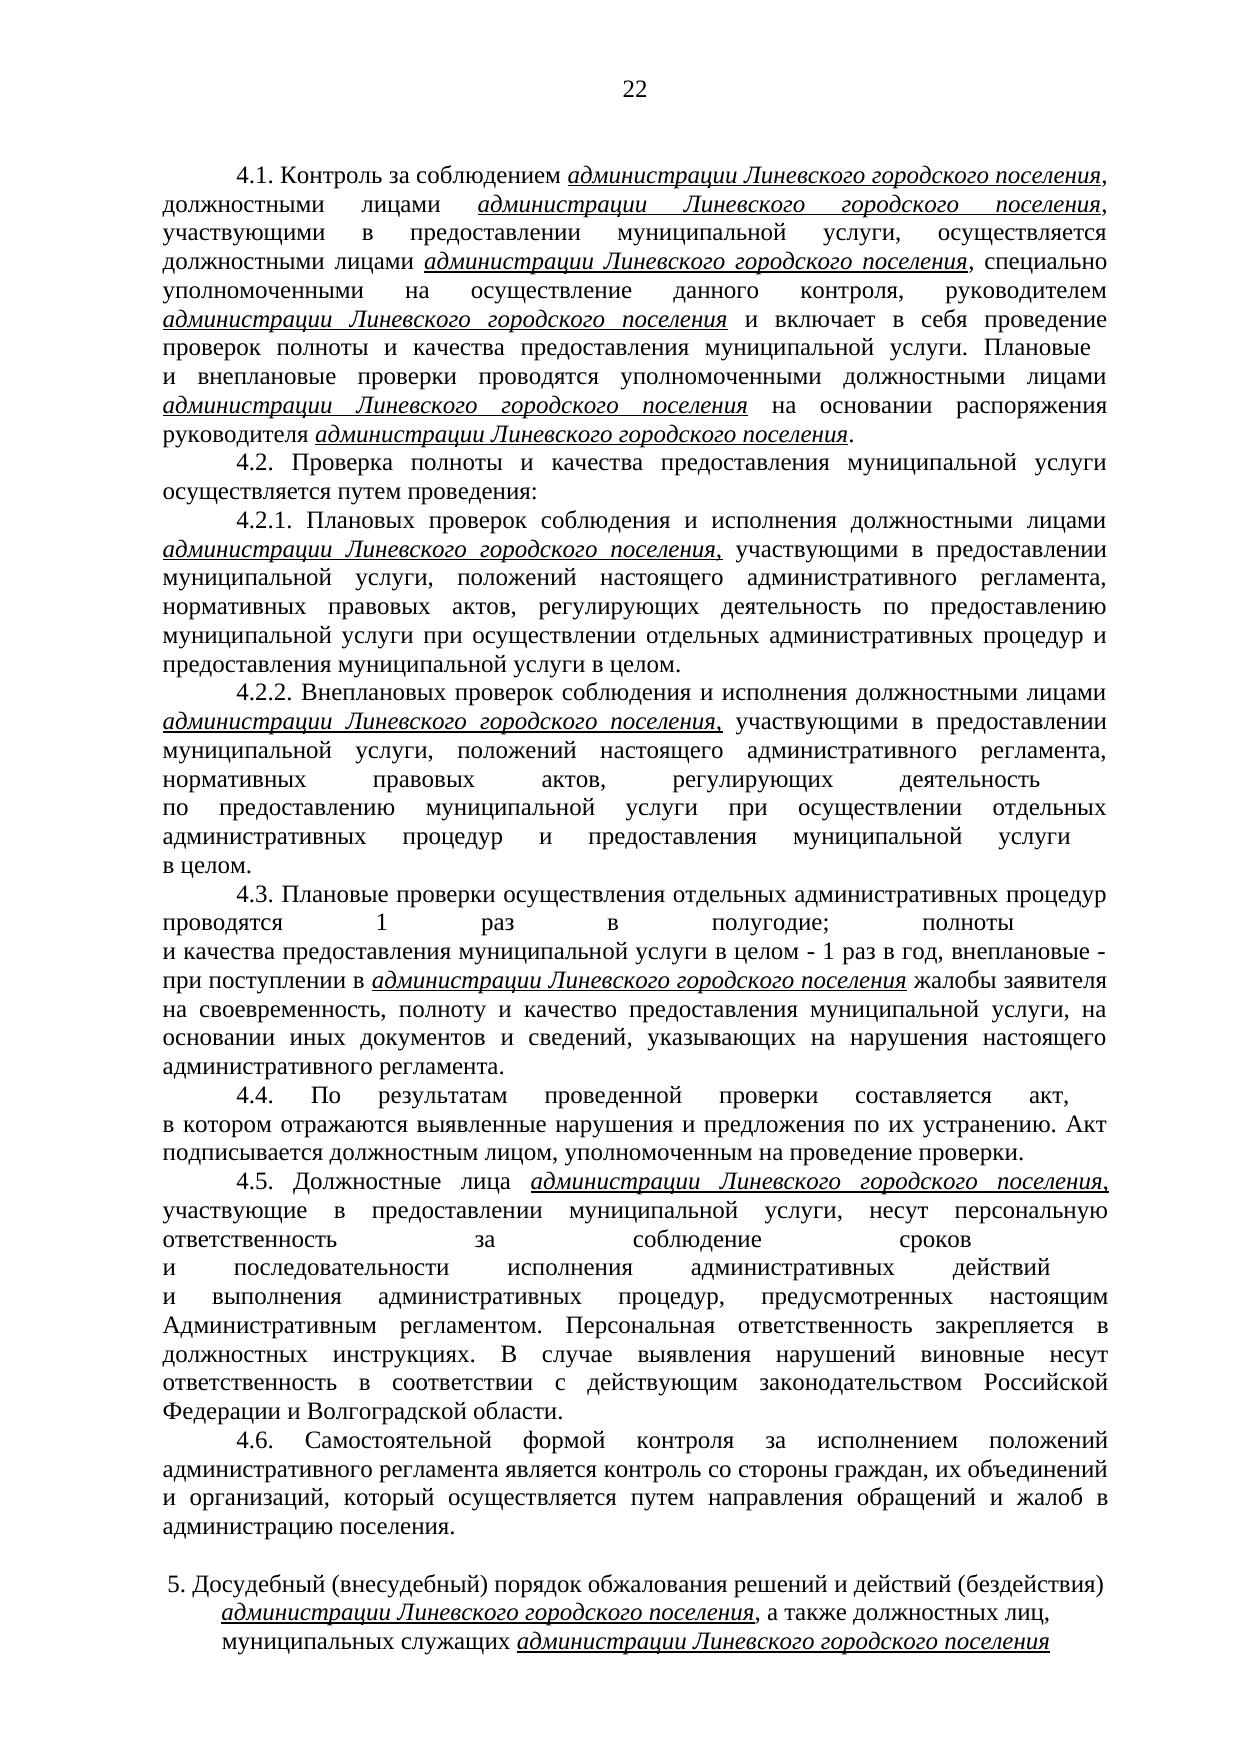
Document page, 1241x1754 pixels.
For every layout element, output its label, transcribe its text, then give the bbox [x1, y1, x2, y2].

text 4.1. Контроль за соблюдением администрации Линевского городского поселения, должностными лицами администрации Линевского городского поселения, участвующими в предоставлении муниципальной услуги, осуществляется должностными лицами администрации Линевского городского поселения, специально уполномоченными на осуществление данного контроля, руководителем администрации Линевского городского поселения и включает в себя проведение проверок полноты и качества предоставления муниципальной услуги. Плановые и внеплановые проверки проводятся уполномоченными должностными лицами администрации Линевского городского поселения на основании распоряжения руководителя администрации Линевского городского поселения. [162, 160, 1107, 447]
text 4.6. Самостоятельной формой контроля за исполнением положений административного регламента является контроль со стороны граждан, их объединений и организаций, который осуществляется путем направления обращений и жалоб в администрацию поселения. [162, 1425, 1109, 1540]
text 4.2.2. Внеплановых проверок соблюдения и исполнения должностными лицами администрации Линевского городского поселения, участвующими в предоставлении муниципальной услуги, положений настоящего административного регламента, нормативных правовых актов, регулирующих деятельность по предоставлению муниципальной услуги при осуществлении отдельных административных процедур и предоставления муниципальной услуги в целом. [162, 677, 1107, 879]
text 4.2. Проверка полноты и качества предоставления муниципальной услуги осуществляется путем проведения: [162, 447, 1107, 505]
text 5. Досудебный (внесудебный) порядок обжалования решений и действий (бездействия) администрации Линевского городского поселения, а также должностных лиц, муниципальных служащих администрации Линевского городского поселения [162, 1569, 1109, 1655]
text 4.3. Плановые проверки осуществления отдельных административных процедур проводятся 1 раз в полугодие; полноты и качества предоставления муниципальной услуги в целом - 1 раз в год, внеплановые - при поступлении в администрации Линевского городского поселения жалобы заявителя на своевременность, полноту и качество предоставления муниципальной услуги, на основании иных документов и сведений, указывающих на нарушения настоящего административного регламента. [162, 879, 1107, 1080]
text 4.4. По результатам проведенной проверки составляется акт, в котором отражаются выявленные нарушения и предложения по их устранению. Акт подписывается должностным лицом, уполномоченным на проведение проверки. [162, 1080, 1107, 1166]
text 4.2.1. Плановых проверок соблюдения и исполнения должностными лицами администрации Линевского городского поселения, участвующими в предоставлении муниципальной услуги, положений настоящего административного регламента, нормативных правовых актов, регулирующих деятельность по предоставлению муниципальной услуги при осуществлении отдельных административных процедур и предоставления муниципальной услуги в целом. [162, 505, 1107, 677]
text 4.5. Должностные лица администрации Линевского городского поселения, участвующие в предоставлении муниципальной услуги, несут персональную ответственность за соблюдение сроков и последовательности исполнения административных действий и выполнения административных процедур, предусмотренных настоящим Административным регламентом. Персональная ответственность закрепляется в должностных инструкциях. В случае выявления нарушений виновные несут ответственность в соответствии с действующим законодательством Российской Федерации и Волгоградской области. [162, 1166, 1109, 1425]
